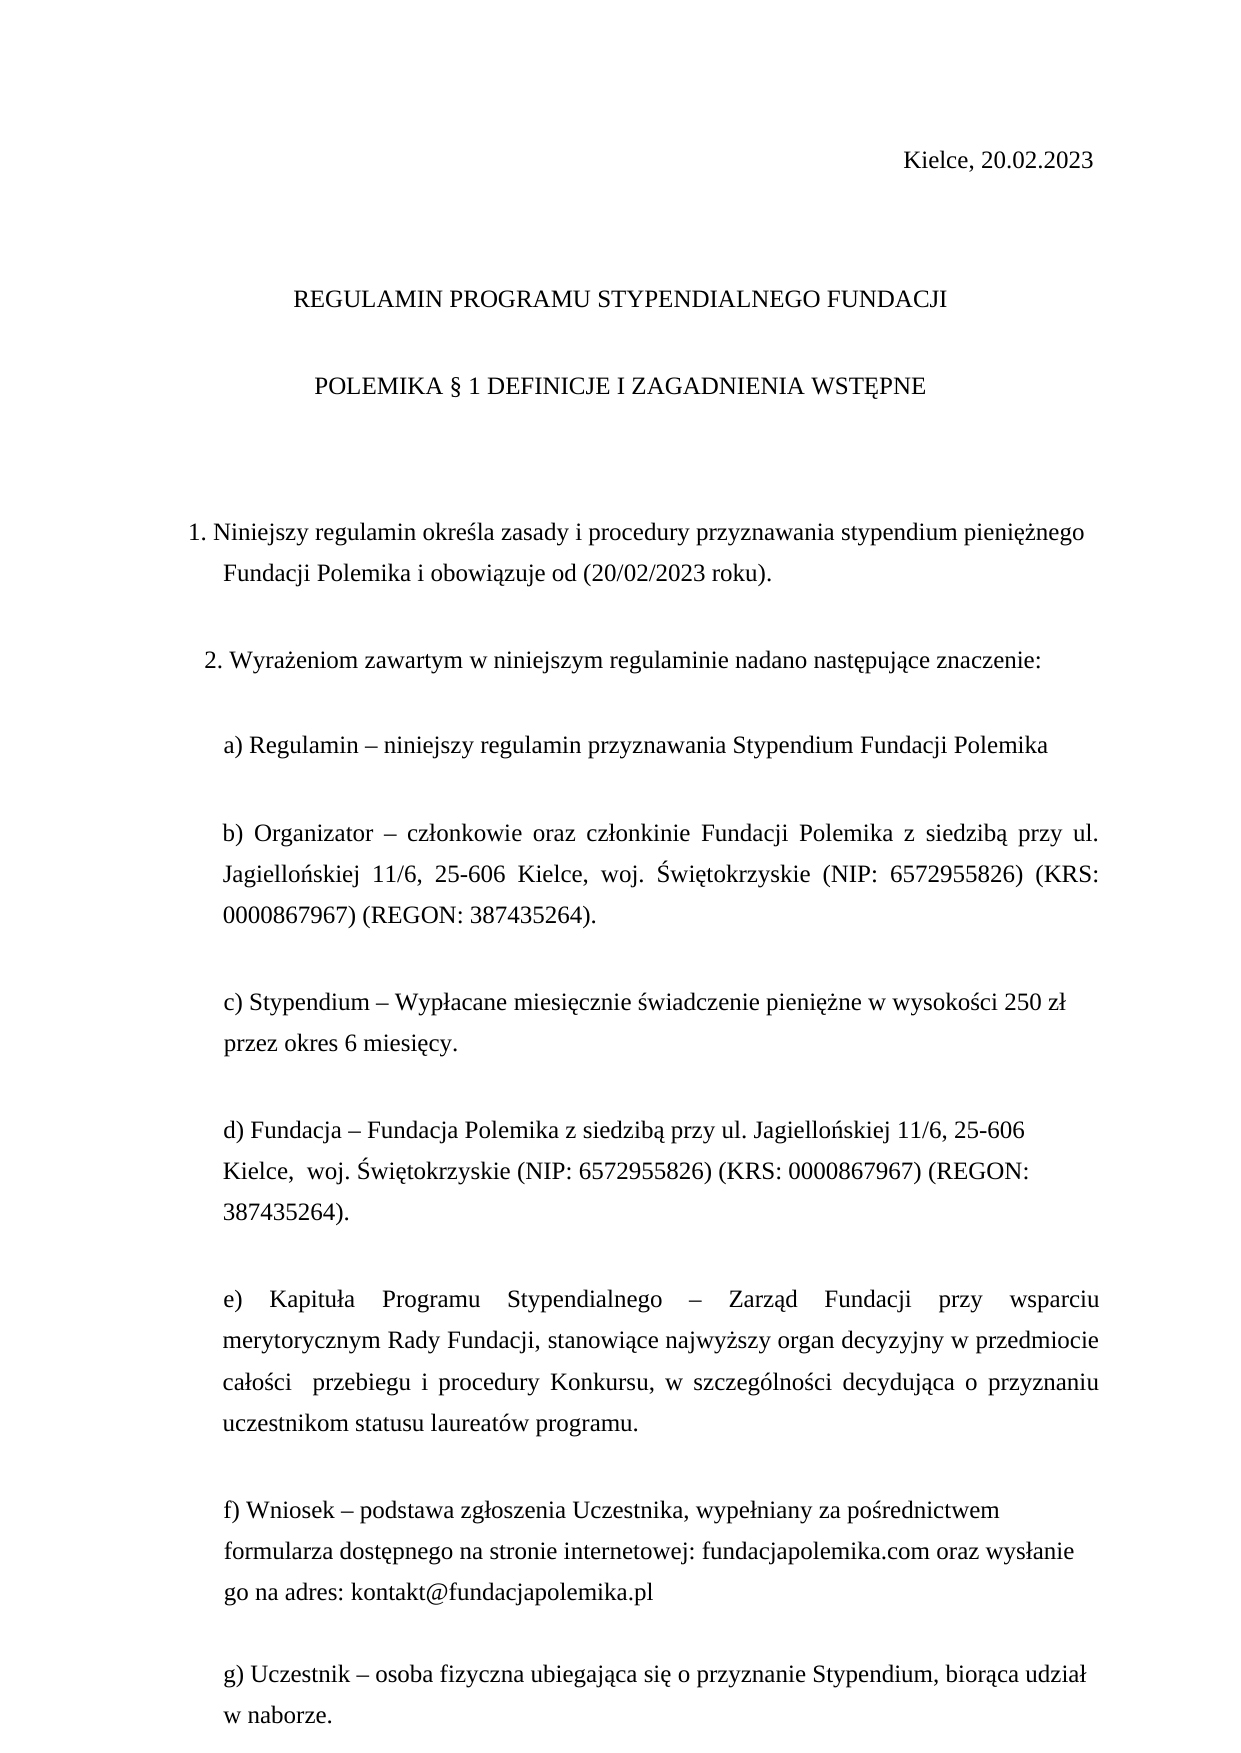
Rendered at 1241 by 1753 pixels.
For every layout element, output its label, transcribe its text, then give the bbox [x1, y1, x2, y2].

text 1. Niniejszy regulamin określa zasady i procedury przyznawania stypendium pieniężnego Fundacji Polemika i obowiązuje od (20/02/2023 roku). [188, 517, 1099, 586]
text f) Wniosek – podstawa zgłoszenia Uczestnika, wypełniany za pośrednictwem formularza dostępnego na stronie internetowej: fundacjapolemika.com oraz wysłanie go na adres: kontakt@fundacjapolemika.pl [223, 1495, 1099, 1606]
text REGULAMIN PROGRAMU STYPENDIALNEGO FUNDACJI POLEMIKA § 1 DEFINICJE I ZAGADNIENIA WSTĘPNE [225, 284, 1015, 399]
text 2. Wyrażeniom zawartym w niniejszym regulaminie nadano następujące znaczenie: [0, 645, 1042, 673]
text d) Fundacja – Fundacja Polemika z siedzibą przy ul. Jagiellońskiej 11/6, 25-606 Kielce, woj. Świętokrzyskie (NIP: 6572955826) (KRS: 0000867967) (REGON: 387435264). [223, 1115, 1099, 1226]
text g) Uczestnik – osoba fizyczna ubiegająca się o przyznanie Stypendium, biorąca udział w naborze. [223, 1618, 1099, 1729]
text c) Stypendium – Wypłacane miesięcznie świadczenie pieniężne w wysokości 250 zł przez okres 6 miesięcy. [223, 987, 1100, 1057]
text a) Regulamin – niniejszy regulamin przyznawania Stypendium Fundacji Polemika [223, 731, 1099, 759]
text b) Organizator – członkowie oraz członkinie Fundacji Polemika z siedzibą przy ul. Jagiellońskiej 11/6, 25-606 Kielce, woj. Świętokrzyskie (NIP: 6572955826) (KRS: 0000867967) (REGON: 387435264). [222, 818, 1099, 929]
text Kielce, 20.02.2023 [0, 145, 1093, 174]
text e) Kapituła Programu Stypendialnego – Zarząd Fundacji przy wsparciu merytorycznym Rady Fundacji, stanowiące najwyższy organ decyzyjny w przedmiocie całości przebiegu i procedury Konkursu, w szczególności decydująca o przyznaniu uczestnikom statusu laureatów programu. [222, 1284, 1099, 1436]
